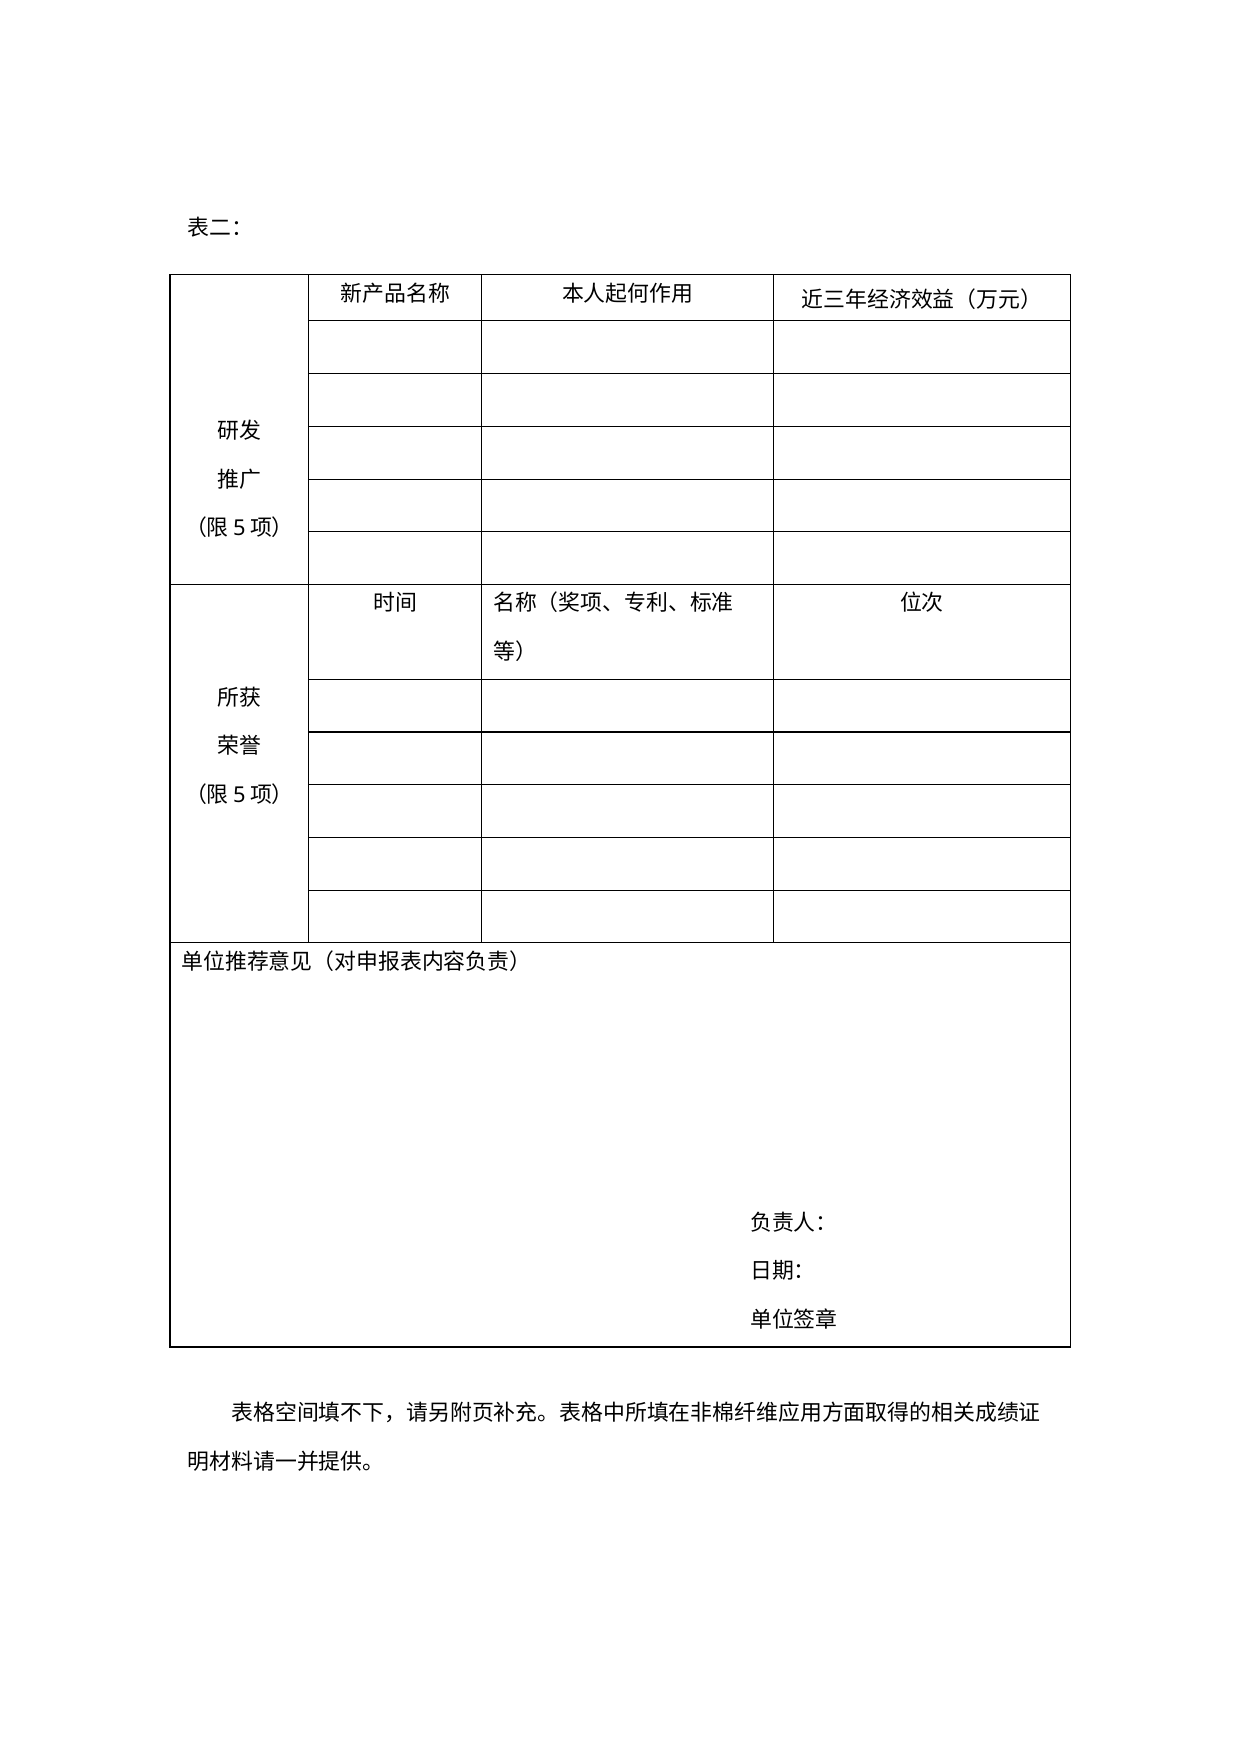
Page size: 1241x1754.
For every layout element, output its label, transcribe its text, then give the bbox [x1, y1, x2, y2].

table_cell [774, 838, 1070, 889]
table_header 近三年经济效益（万元） [774, 275, 1070, 320]
table_cell [774, 427, 1070, 478]
table_cell [309, 785, 481, 837]
table_cell [482, 891, 773, 942]
table_cell [774, 891, 1070, 942]
text 表二： [187, 209, 1053, 242]
table_cell [482, 480, 773, 531]
table_cell [309, 480, 481, 531]
table_cell [774, 733, 1070, 784]
table_cell [309, 838, 481, 889]
table_cell [774, 785, 1070, 837]
table_cell [482, 374, 773, 426]
table_cell [482, 838, 773, 889]
list 表格空间填不下，请另附页补充。表格中所填在非棉纤维应用方面取得的相关成绩证明材料请一并提供。 [187, 1395, 1053, 1476]
table_cell [309, 374, 481, 426]
table_cell [774, 532, 1070, 584]
table_cell [309, 532, 481, 584]
table_cell [482, 680, 773, 731]
table_cell [482, 427, 773, 478]
table_cell [774, 680, 1070, 731]
table_header 新产品名称 [309, 275, 481, 320]
table_cell [309, 427, 481, 478]
table_cell [309, 733, 481, 784]
table_header 本人起何作用 [482, 275, 773, 320]
table_header 研发 推广 （限5项） [171, 275, 308, 584]
table_cell [482, 532, 773, 584]
table_cell [309, 680, 481, 731]
table_cell [774, 480, 1070, 531]
table_cell [482, 785, 773, 837]
table_cell 所获 荣誉 （限5项） [171, 585, 308, 942]
table_cell 名称（奖项、专利、标准等） [482, 585, 773, 679]
table_cell [309, 891, 481, 942]
table_cell [309, 321, 481, 373]
table_cell [774, 374, 1070, 426]
table_cell [774, 321, 1070, 373]
table_cell 单位推荐意见（对申报表内容负责） 负责人： 日期： 单位签章 [171, 943, 1070, 1346]
table_cell [482, 733, 773, 784]
table_cell 时间 [309, 585, 481, 679]
table_cell [482, 321, 773, 373]
table_cell 位次 [774, 585, 1070, 679]
